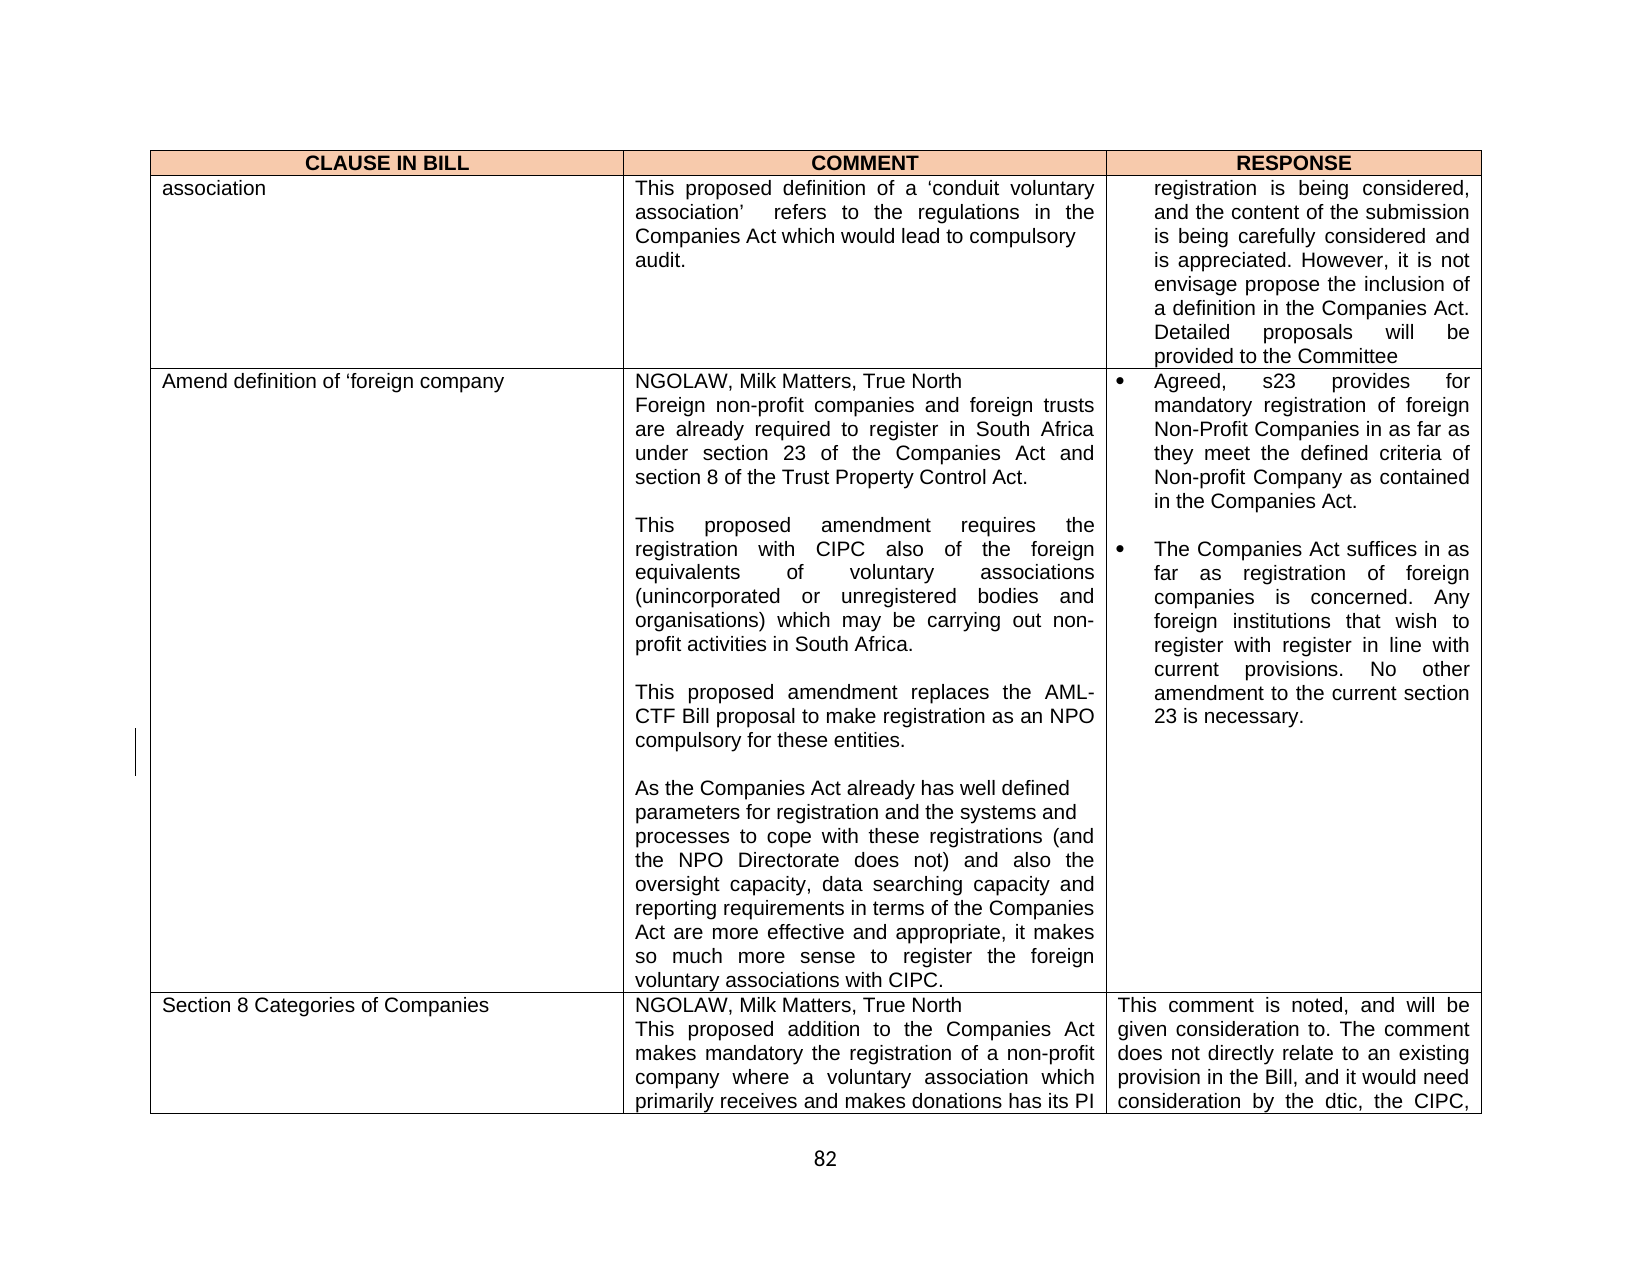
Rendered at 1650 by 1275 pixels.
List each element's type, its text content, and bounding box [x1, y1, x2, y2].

table_cell Agreed, s23 provides for mandatory registration of foreign Non-Profit Companies in as far as they meet the defined criteria of Non-profit Company as contained in the Companies Act. The Companies Act suffices in as far as registration of foreign companies is concerned. Any foreign institutions that wish to register with register in line with current provisions. No other amendment to the current section 23 is necessary. [1107, 369, 1481, 992]
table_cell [1107, 993, 1481, 1112]
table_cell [1107, 176, 1481, 368]
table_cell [624, 176, 1106, 368]
table_cell NGOLAW, Milk Matters, True North Foreign non-profit companies and foreign trusts are already required to register in South Africa under section 23 of the Companies Act and section 8 of the Trust Property Control Act. This proposed amendment requires the registration with CIPC also of the foreign equivalents of voluntary associations (unincorporated or unregistered bodies and organisations) which may be carrying out non-profit activities in South Africa. This proposed amendment replaces the AML-CTF Bill proposal to make registration as an NPO compulsory for these entities. As the Companies Act already has well defined parameters for registration and the systems and processes to cope with these registrations (and the NPO Directorate does not) and also the oversight capacity, data searching capacity and reporting requirements in terms of the Companies Act are more effective and appropriate, it makes so much more sense to register the foreign voluntary associations with CIPC. [624, 369, 1106, 992]
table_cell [624, 993, 1106, 1112]
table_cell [151, 176, 623, 368]
table_header RESPONSE [1107, 151, 1481, 175]
table_cell Amend definition of ‘foreign company [151, 369, 623, 992]
table_cell Section 8 Categories of Companies [151, 993, 623, 1112]
table_header CLAUSE IN BILL [151, 151, 623, 175]
table_header COMMENT [624, 151, 1106, 175]
